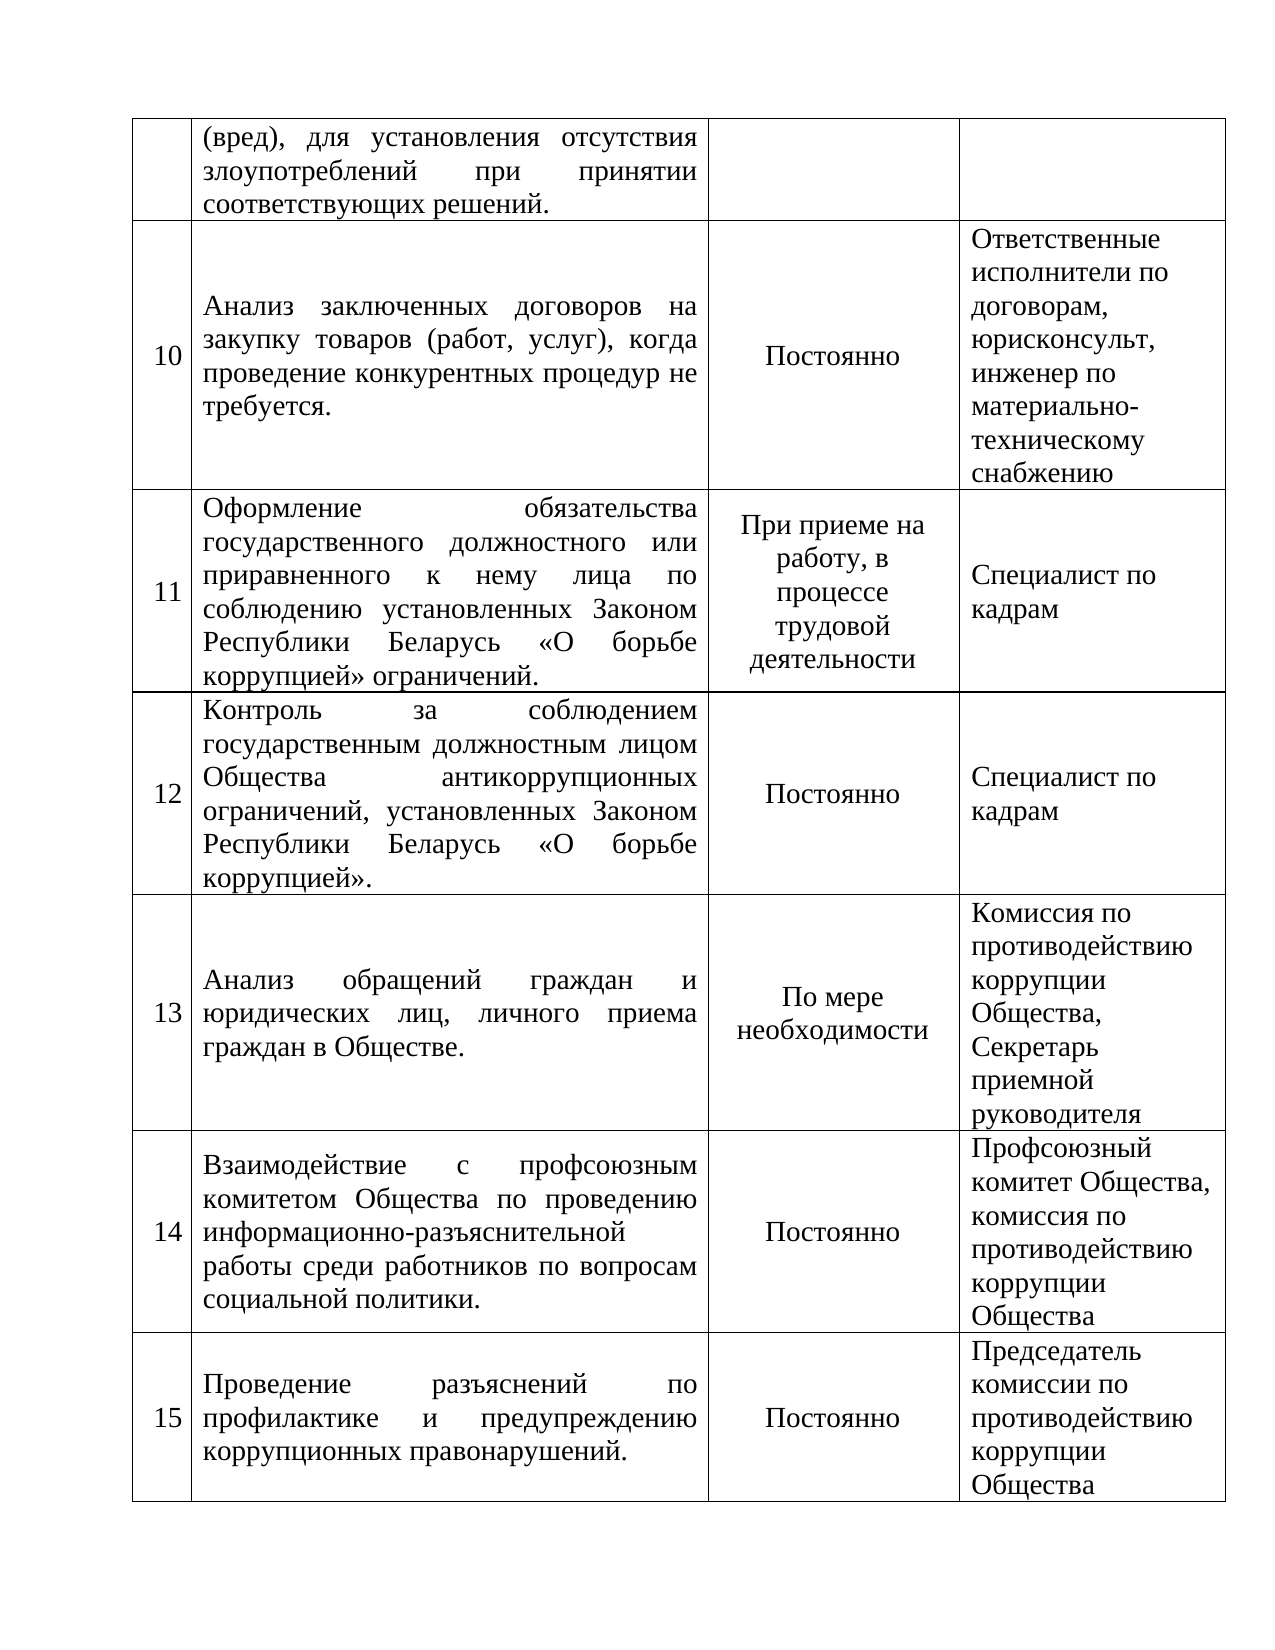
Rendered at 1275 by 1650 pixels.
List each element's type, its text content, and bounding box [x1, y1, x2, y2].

table_cell По мере необходимости [709, 895, 959, 1129]
table_cell Постоянно [709, 1333, 959, 1501]
table_cell 10 [133, 221, 191, 489]
table_cell 15 [133, 1333, 191, 1501]
table_cell Специалист по кадрам [960, 693, 1225, 894]
table_cell 13 [133, 895, 191, 1129]
table_cell Взаимодействие с профсоюзным комитетом Общества по проведению информационно-разъяснительной работы среди работников по вопросам социальной политики. [192, 1131, 708, 1332]
table_cell 14 [133, 1131, 191, 1332]
table_cell Постоянно [709, 221, 959, 489]
table_cell Комиссия по противодействию коррупции Общества, Секретарь приемной руководителя [960, 895, 1225, 1129]
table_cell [960, 119, 1225, 220]
table_cell Профсоюзный комитет Общества, комиссия по противодействию коррупции Общества [960, 1131, 1225, 1332]
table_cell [192, 119, 708, 220]
table_cell Председатель комиссии по противодействию коррупции Общества [960, 1333, 1225, 1501]
table_cell Анализ заключенных договоров на закупку товаров (работ, услуг), когда проведение конкурентных процедур не требуется. [192, 221, 708, 489]
table_cell Постоянно [709, 1131, 959, 1332]
table_cell 9 [133, 119, 191, 220]
table_cell 12 [133, 693, 191, 894]
table_cell Анализ обращений граждан и юридических лиц, личного приема граждан в Обществе. [192, 895, 708, 1129]
table_cell Специалист по кадрам [960, 490, 1225, 691]
table_cell Оформление обязательства государственного должностного или приравненного к нему лица по соблюдению установленных Законом Республики Беларусь «О борьбе коррупцией» ограничений. [192, 490, 708, 691]
table_cell Проведение разъяснений по профилактике и предупреждению коррупционных правонарушений. [192, 1333, 708, 1501]
table_cell Контроль за соблюдением государственным должностным лицом Общества антикоррупционных ограничений, установленных Законом Республики Беларусь «О борьбе коррупцией». [192, 693, 708, 894]
table_cell Постоянно [709, 693, 959, 894]
table_cell Ответственные исполнители по договорам, юрисконсульт, инженер по материально-техническому снабжению [960, 221, 1225, 489]
table_cell При приеме на работу, в процессе трудовой деятельности [709, 490, 959, 691]
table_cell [709, 119, 959, 220]
table_cell 11 [133, 490, 191, 691]
